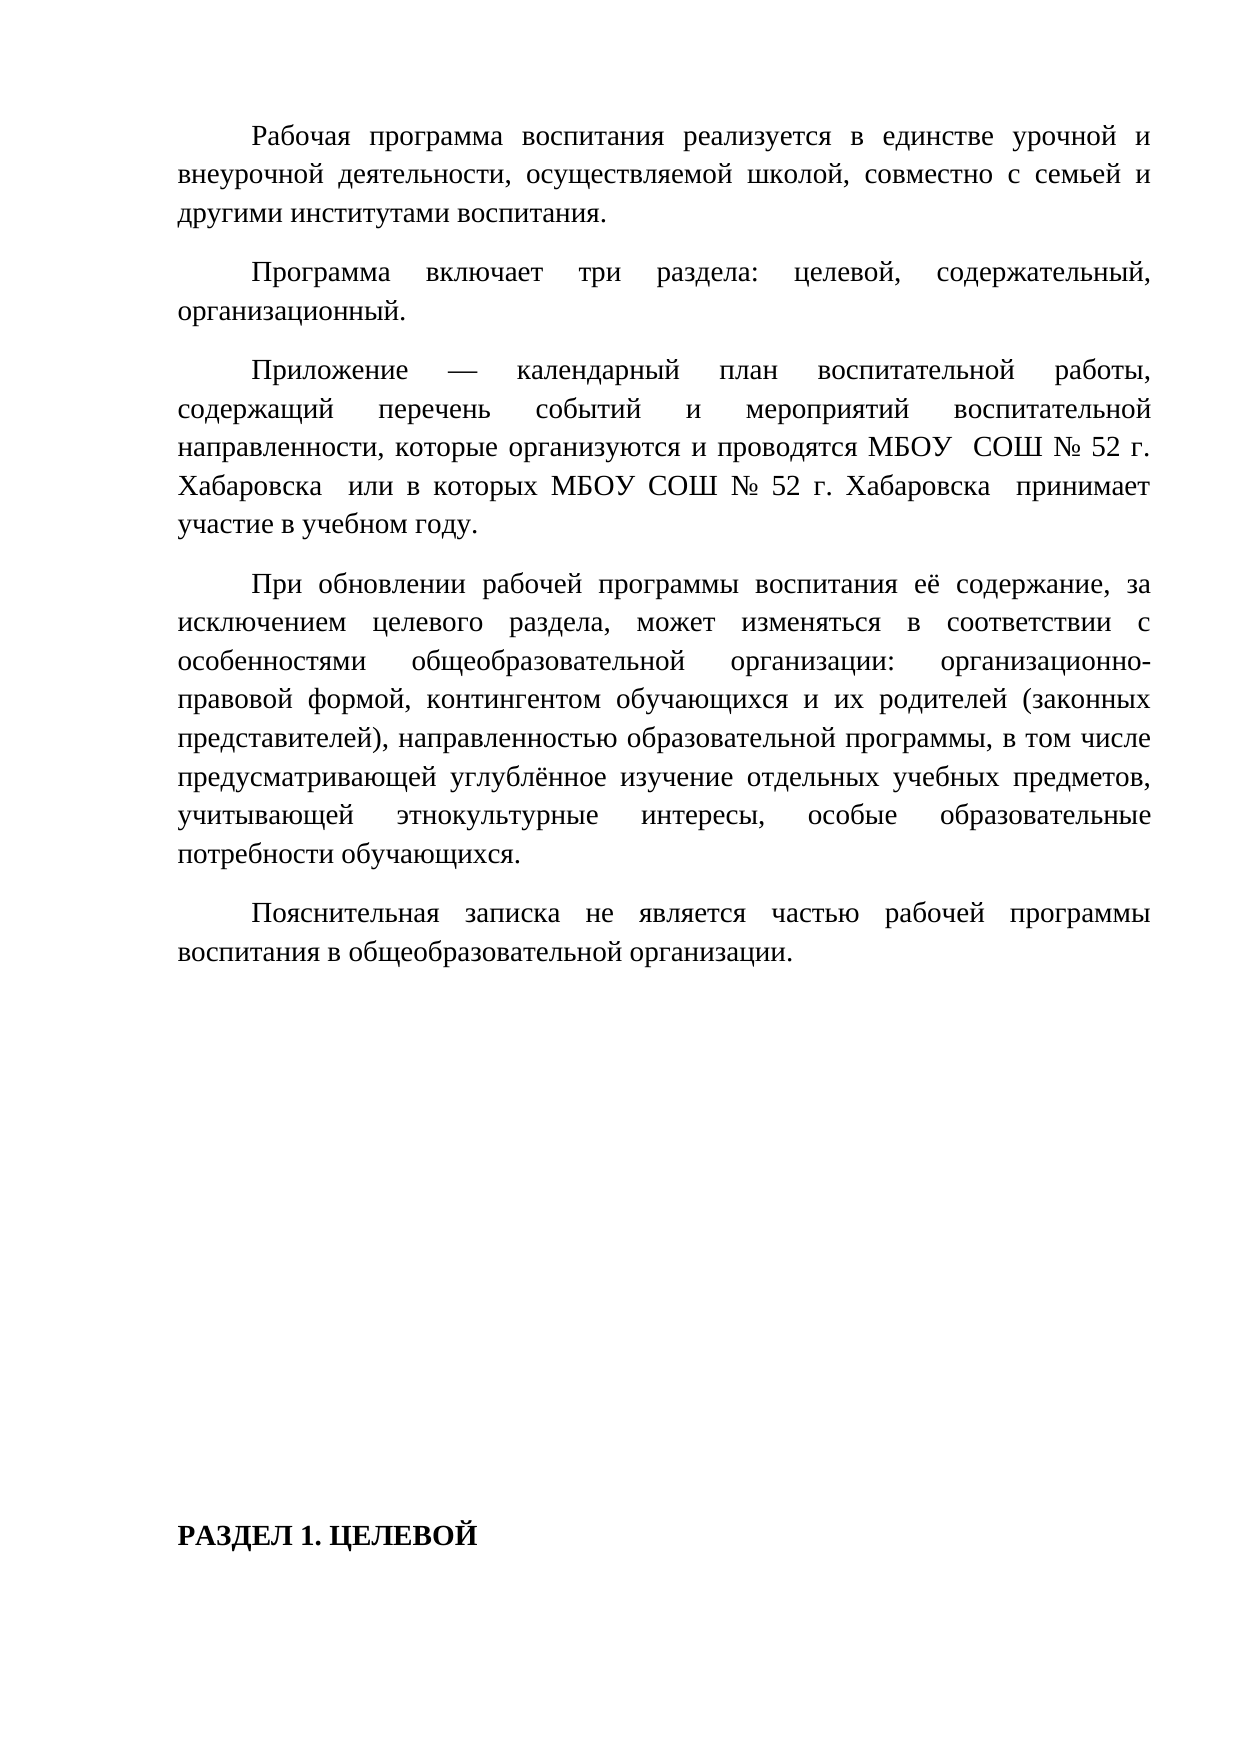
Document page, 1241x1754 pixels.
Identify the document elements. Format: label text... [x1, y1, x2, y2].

text РАЗДЕЛ 1. ЦЕЛЕВОЙ [177, 1518, 1152, 1552]
text Приложение — календарный план воспитательной работы, содержащий перечень событий и мероприятий воспитательной направленности, которые организуются и проводятся МБОУ СОШ № 52 г. Хабаровска или в которых МБОУ СОШ № 52 г. Хабаровска принимает участие в учебном году. [177, 352, 1152, 540]
text Рабочая программа воспитания реализуется в единстве урочной и внеурочной деятельности, осуществляемой школой, совместно с семьей и другими институтами воспитания. [177, 118, 1152, 229]
text При обновлении рабочей программы воспитания её содержание, за исключением целевого раздела, может изменяться в соответствии с особенностями общеобразовательной организации: организационно-правовой формой, контингентом обучающихся и их родителей (законных представителей), направленностью образовательной программы, в том числе предусматривающей углублённое изучение отдельных учебных предметов, учитывающей этнокультурные интересы, особые образовательные потребности обучающихся. [177, 566, 1152, 869]
text Программа включает три раздела: целевой, содержательный, организационный. [177, 254, 1152, 327]
text Пояснительная записка не является частью рабочей программы воспитания в общеобразовательной организации. [177, 895, 1152, 967]
